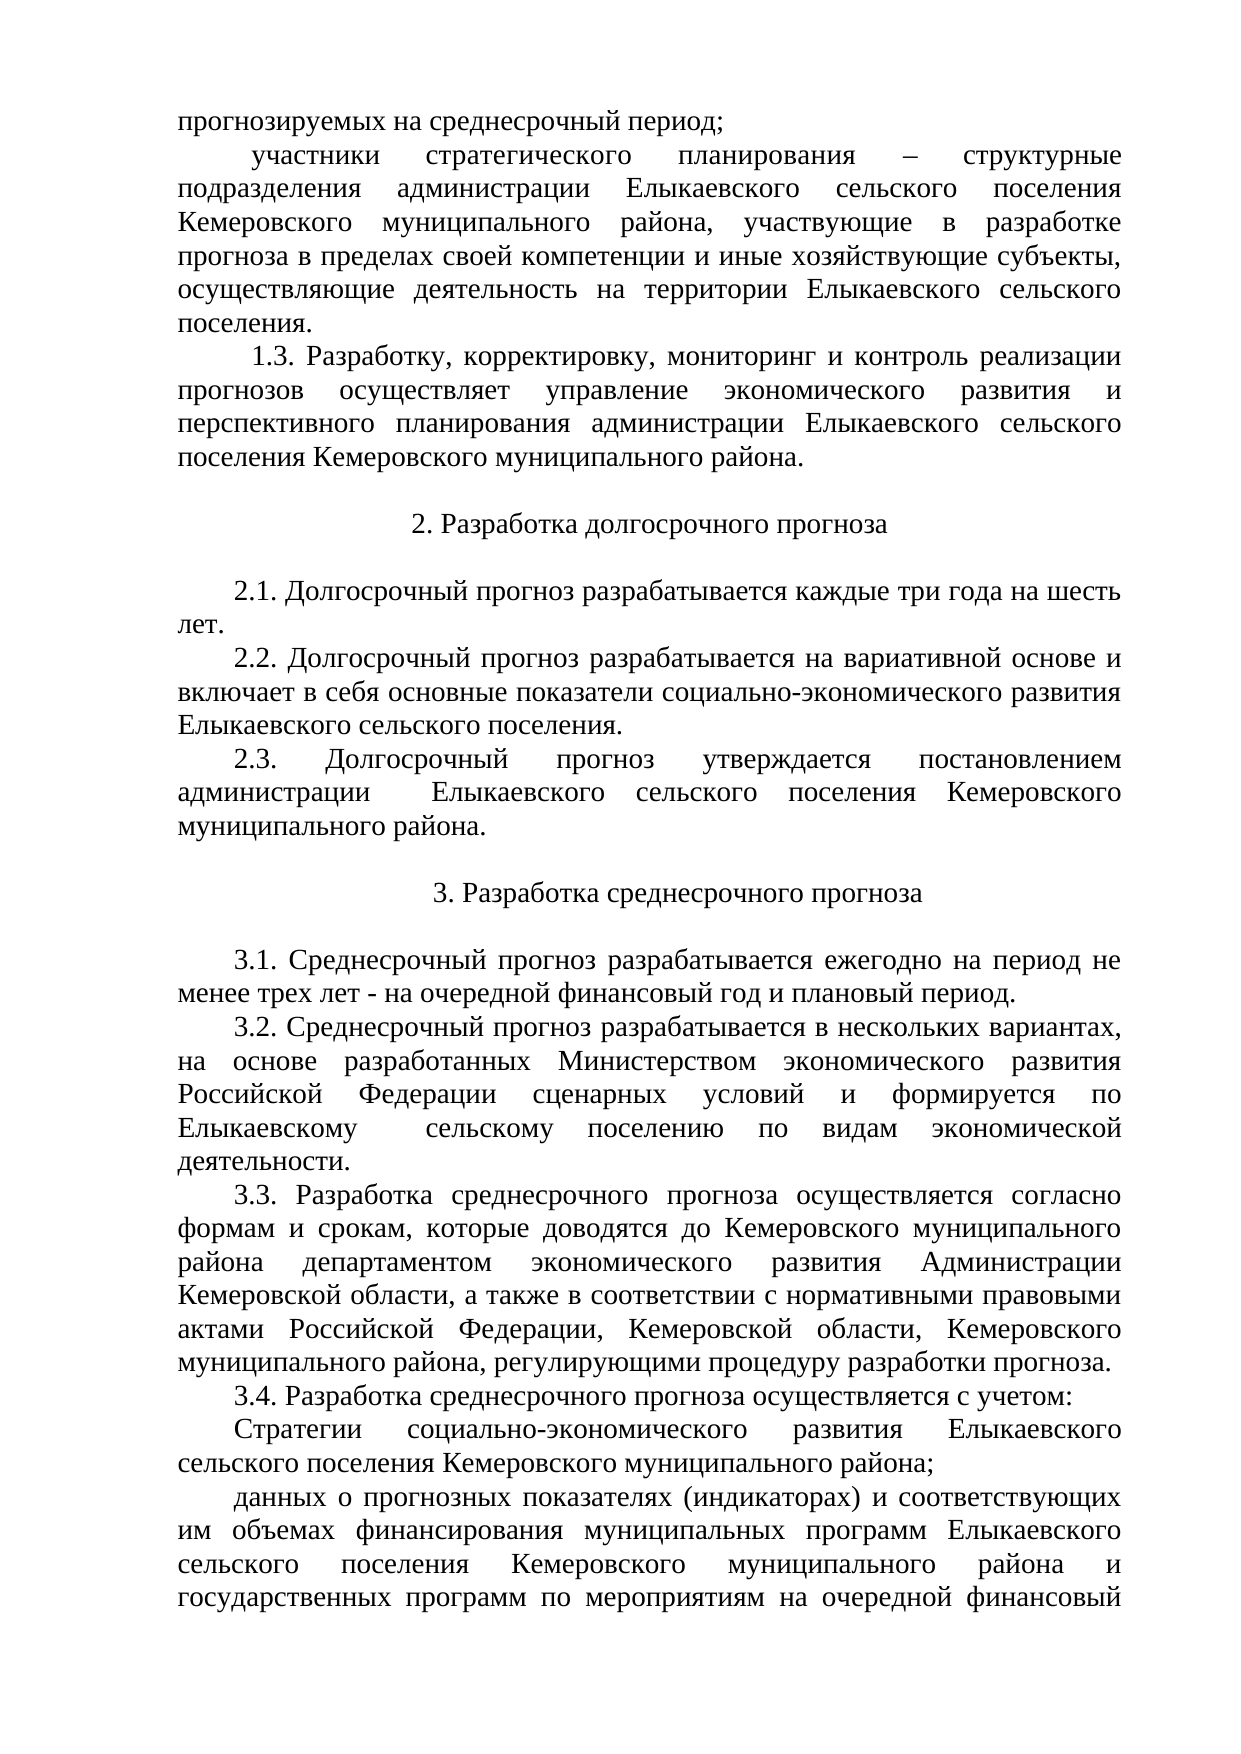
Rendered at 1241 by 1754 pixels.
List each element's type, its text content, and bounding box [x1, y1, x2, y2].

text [177, 1479, 1122, 1613]
list участники стратегического планирования – структурные подразделения администрации Елыкаевского сельского поселения Кемеровского муниципального района, участвующие в разработке прогноза в пределах своей компетенции и иные хозяйствующие субъекты, осуществляющие деятельность на территории Елыкаевского сельского поселения. [177, 137, 1122, 338]
text 3. Разработка среднесрочного прогноза [177, 875, 1122, 908]
list 1.3. Разработку, корректировку, мониторинг и контроль реализации прогнозов осуществляет управление экономического развития и перспективного планирования администрации Елыкаевского сельского поселения Кемеровского муниципального района. [177, 338, 1122, 472]
text 2.2. Долгосрочный прогноз разрабатывается на вариативной основе и включает в себя основные показатели социально-экономического развития Елыкаевского сельского поселения. [177, 640, 1122, 741]
text 3.2. Среднесрочный прогноз разрабатывается в нескольких вариантах, на основе разработанных Министерством экономического развития Российской Федерации сценарных условий и формируется по Елыкаевскому сельскому поселению по видам экономической деятельности. [177, 1009, 1122, 1177]
text 2. Разработка долгосрочного прогноза [177, 506, 1122, 539]
text 3.1. Среднесрочный прогноз разрабатывается ежегодно на период не менее трех лет - на очередной финансовый год и плановый период. [177, 942, 1122, 1009]
text Стратегии социально-экономического развития Елыкаевского сельского поселения Кемеровского муниципального района; [177, 1412, 1122, 1479]
text 2.1. Долгосрочный прогноз разрабатывается каждые три года на шесть лет. [177, 573, 1122, 640]
text 3.4. Разработка среднесрочного прогноза осуществляется с учетом: [177, 1378, 1122, 1412]
text 3.3. Разработка среднесрочного прогноза осуществляется согласно формам и срокам, которые доводятся до Кемеровского муниципального района департаментом экономического развития Администрации Кемеровской области, а также в соответствии с нормативными правовыми актами Российской Федерации, Кемеровской области, Кемеровского муниципального района, регулирующими процедуру разработки прогноза. [177, 1177, 1122, 1378]
text 2.3. Долгосрочный прогноз утверждается постановлением администрации Елыкаевского сельского поселения Кемеровского муниципального района. [177, 741, 1122, 841]
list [177, 103, 1122, 137]
